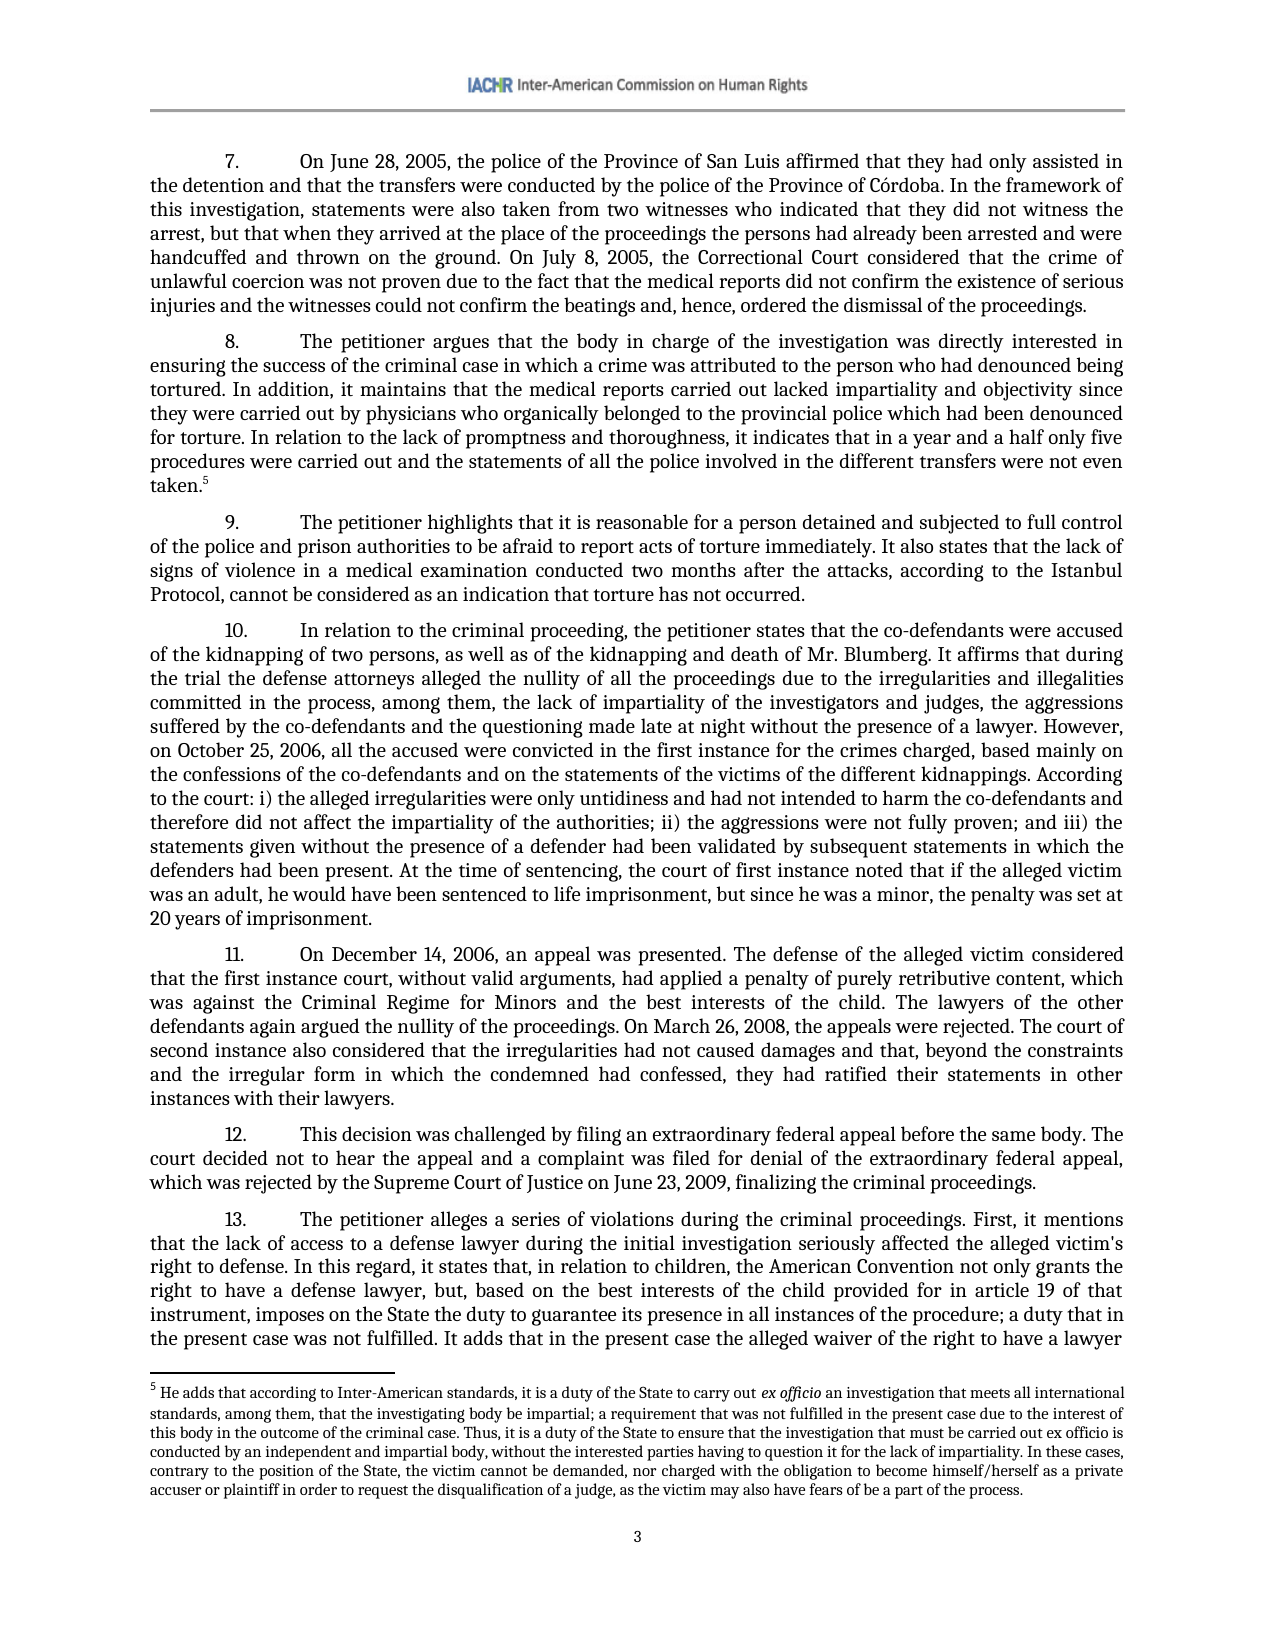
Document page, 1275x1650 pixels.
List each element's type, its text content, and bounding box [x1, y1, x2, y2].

list On December 14, 2006, an appeal was presented. The defense of the alleged victim considered that the first instance court, without valid arguments, had applied a penalty of purely retributive content, which was against the Criminal Regime for Minors and the best interests of the child. The lawyers of the other defendants again argued the nullity of the proceedings. On March 26, 2008, the appeals were rejected. The court of second instance also considered that the irregularities had not caused damages and that, beyond the constraints and the irregular form in which the condemned had confessed, they had ratified their statements in other instances with their lawyers. [150, 943, 1125, 1110]
list The petitioner highlights that it is reasonable for a person detained and subjected to full control of the police and prison authorities to be afraid to report acts of torture immediately. It also states that the lack of signs of violence in a medical examination conducted two months after the attacks, according to the Istanbul Protocol, cannot be considered as an indication that torture has not occurred. [150, 510, 1125, 606]
list On June 28, 2005, the police of the Province of San Luis affirmed that they had only assisted in the detention and that the transfers were conducted by the police of the Province of Córdoba. In the framework of this investigation, statements were also taken from two witnesses who indicated that they did not witness the arrest, but that when they arrived at the place of the proceedings the persons had already been arrested and were handcuffed and thrown on the ground. On July 8, 2005, the Correctional Court considered that the crime of unlawful coercion was not proven due to the fact that the medical reports did not confirm the existence of serious injuries and the witnesses could not confirm the beatings and, hence, ordered the dismissal of the proceedings. [150, 150, 1125, 318]
list The petitioner argues that the body in charge of the investigation was directly interested in ensuring the success of the criminal case in which a crime was attributed to the person who had denounced being tortured. In addition, it maintains that the medical reports carried out lacked impartiality and objectivity since they were carried out by physicians who organically belonged to the provincial police which had been denounced for torture. In relation to the lack of promptness and thoroughness, it indicates that in a year and a half only five procedures were carried out and the statements of all the police involved in the different transfers were not even taken. [150, 330, 1125, 498]
list This decision was challenged by filing an extraordinary federal appeal before the same body. The court decided not to hear the appeal and a complaint was filed for denial of the extraordinary federal appeal, which was rejected by the Supreme Court of Justice on June 23, 2009, finalizing the criminal proceedings. [150, 1123, 1125, 1195]
list In relation to the criminal proceeding, the petitioner states that the co-defendants were accused of the kidnapping of two persons, as well as of the kidnapping and death of Mr. Blumberg. It affirms that during the trial the defense attorneys alleged the nullity of all the proceedings due to the irregularities and illegalities committed in the process, among them, the lack of impartiality of the investigators and judges, the aggressions suffered by the co-defendants and the questioning made late at night without the presence of a lawyer. However, on October 25, 2006, all the accused were convicted in the first instance for the crimes charged, based mainly on the confessions of the co-defendants and on the statements of the victims of the different kidnappings. According to the court: i) the alleged irregularities were only untidiness and had not intended to harm the co-defendants and therefore did not affect the impartiality of the authorities; ii) the aggressions were not fully proven; and iii) the statements given without the presence of a defender had been validated by subsequent statements in which the defenders had been present. At the time of sentencing, the court of first instance noted that if the alleged victim was an adult, he would have been sentenced to life imprisonment, but since he was a minor, the penalty was set at 20 years of imprisonment. [150, 619, 1125, 930]
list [150, 1207, 1125, 1351]
picture [456, 75, 819, 95]
